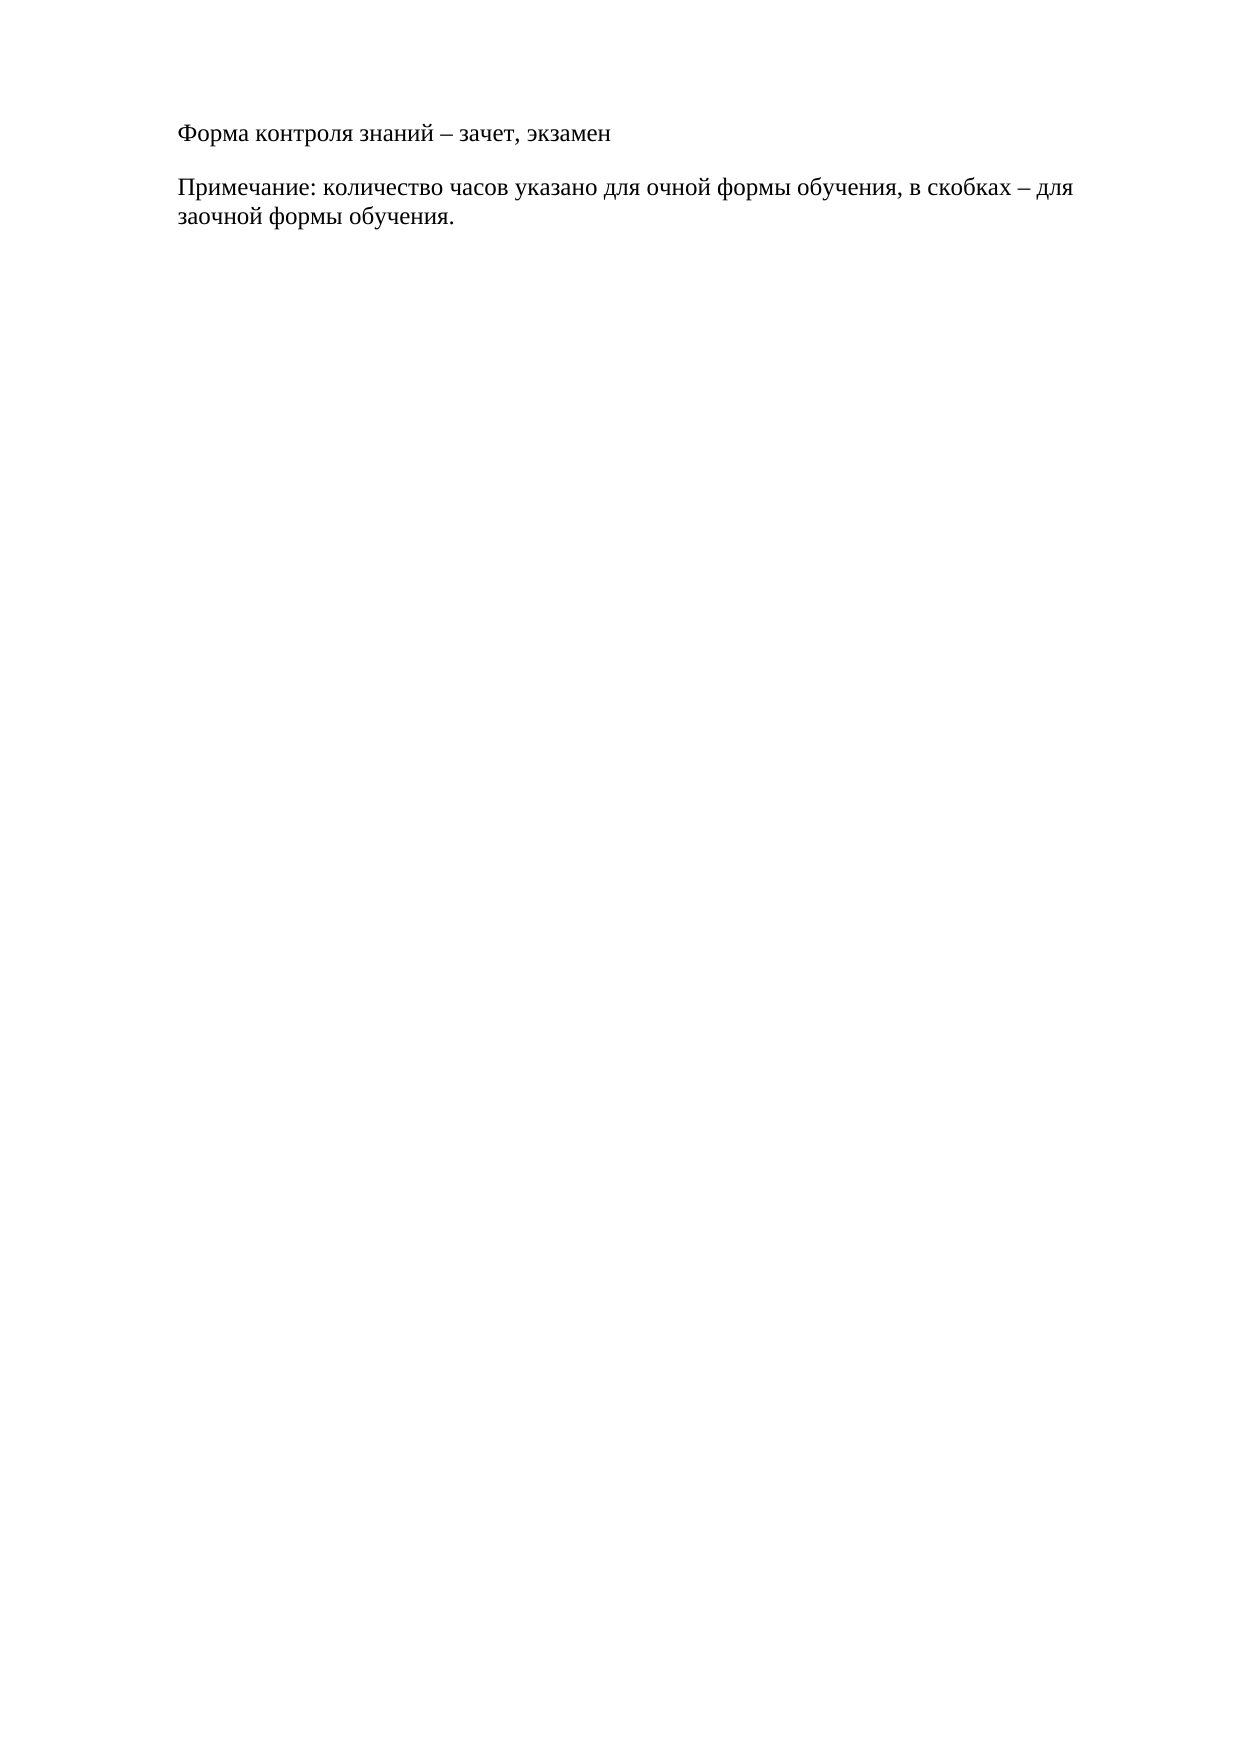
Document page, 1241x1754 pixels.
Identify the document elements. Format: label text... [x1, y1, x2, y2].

text Примечание: количество часов указано для очной формы обучения, в скобках – для заочной формы обучения. [177, 172, 1152, 229]
text Форма контроля знаний – зачет, экзамен [177, 118, 1152, 147]
